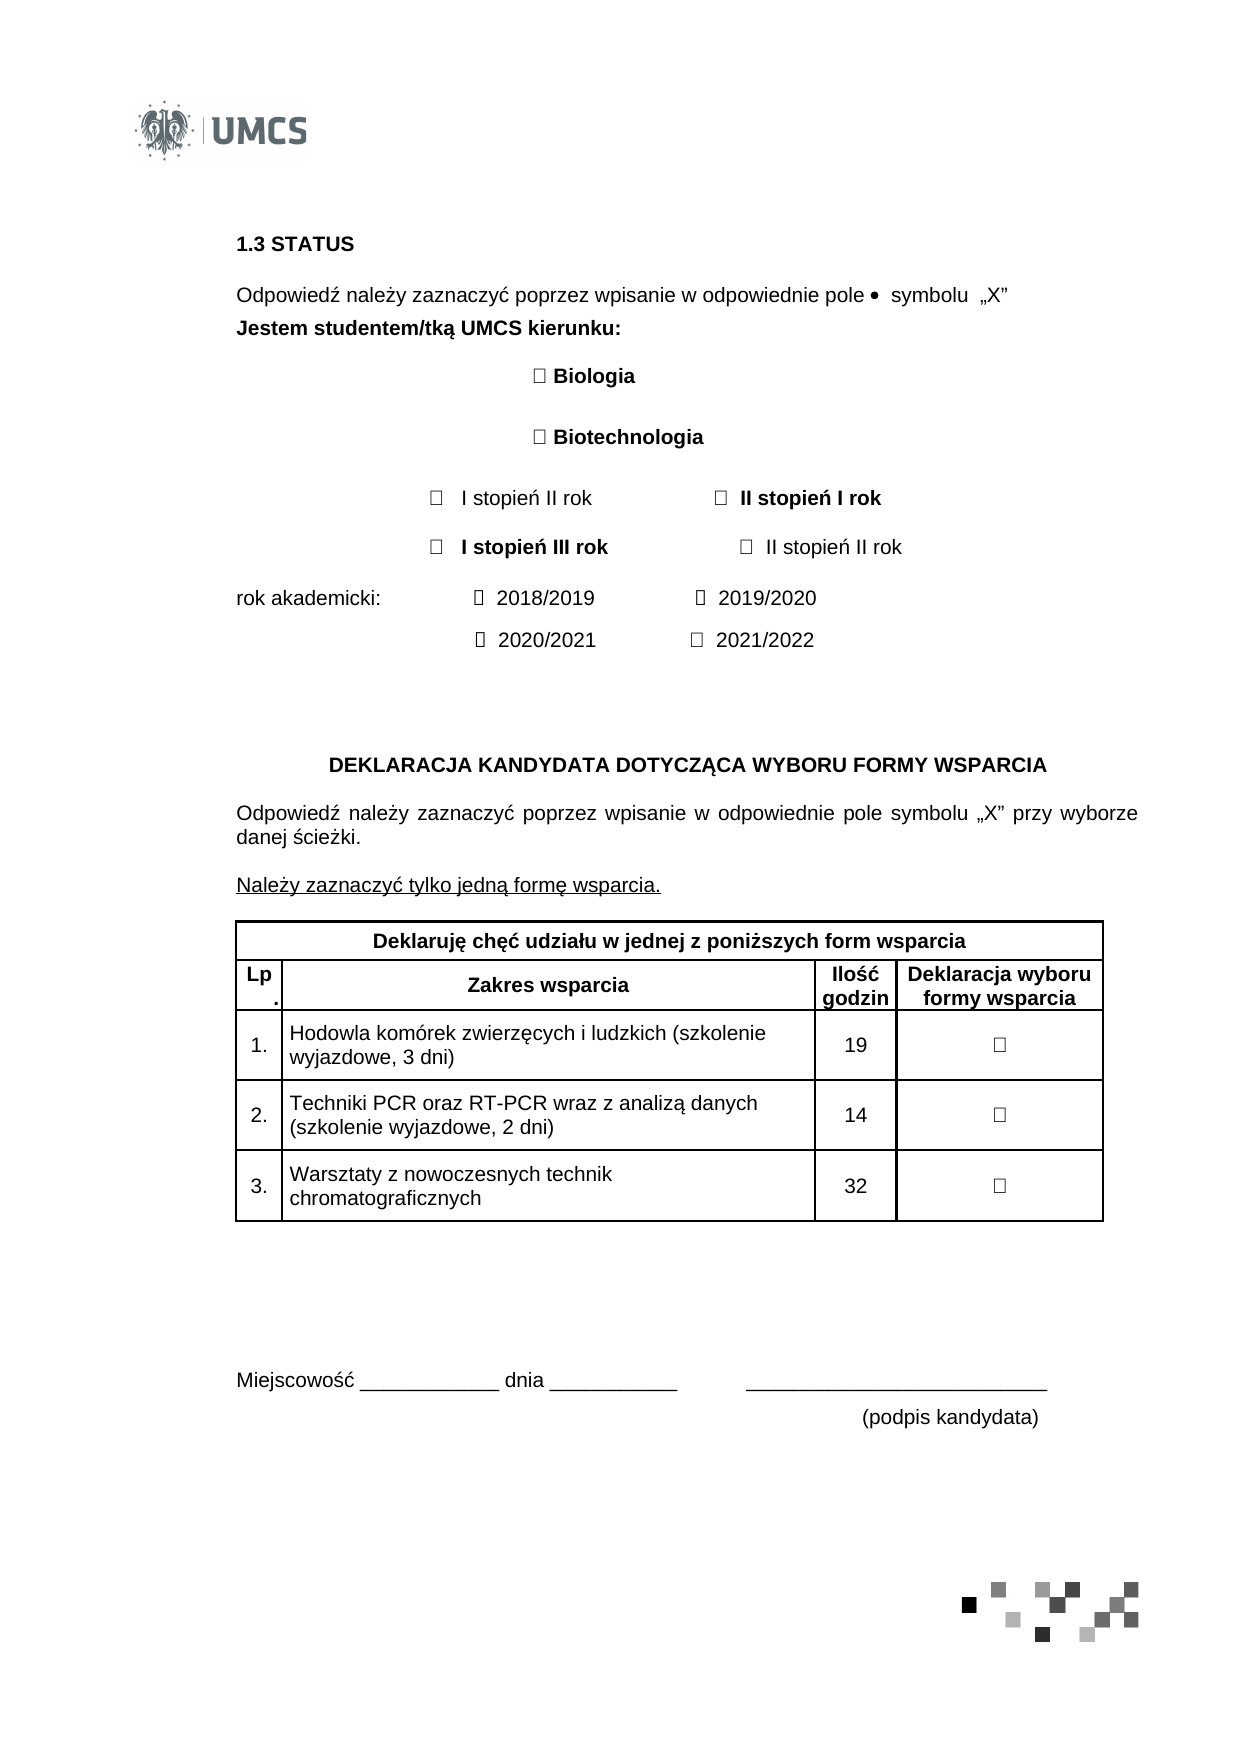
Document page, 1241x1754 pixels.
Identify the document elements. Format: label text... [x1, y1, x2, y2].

table_cell  [898, 1081, 1102, 1149]
text  Biologia [266, 364, 1140, 388]
table_cell 19 [816, 1011, 895, 1078]
text  I stopień II rok  II stopień I rok [266, 486, 1140, 510]
table_cell Techniki PCR oraz RT-PCR wraz z analizą danych (szkolenie wyjazdowe, 2 dni) [283, 1081, 814, 1149]
text Jestem studentem/tką UMCS kierunku: [236, 316, 1140, 340]
text DEKLARACJA KANDYDATA DOTYCZĄCA WYBORU FORMY WSPARCIA [236, 753, 1140, 777]
table_cell 14 [816, 1081, 895, 1149]
text Miejscowość ____________ dnia ___________ __________________________ [236, 1368, 1140, 1392]
text rok akademicki:  2018/2019  2019/2020  2020/2021  2021/2022 [236, 583, 1140, 654]
table_cell 1. [237, 1011, 281, 1078]
table_cell  [898, 1151, 1102, 1220]
text 1.3 STATUS [236, 232, 1140, 256]
table_cell Deklaracja wyboru formy wsparcia [898, 961, 1102, 1009]
table_cell 32 [816, 1151, 895, 1220]
table_cell Warsztaty z nowoczesnych technik chromatograficznych [283, 1151, 814, 1220]
table_cell Lp. [237, 961, 281, 1009]
text Należy zaznaczyć tylko jedną formę wsparcia. [236, 872, 1140, 896]
table_cell Zakres wsparcia [283, 961, 814, 1009]
text  I stopień III rok  II stopień II rok [266, 534, 1140, 558]
table_cell Hodowla komórek zwierzęcych i ludzkich (szkolenie wyjazdowe, 3 dni) [283, 1011, 814, 1078]
table_cell 3. [237, 1151, 281, 1220]
table_cell Ilość godzin [816, 961, 895, 1009]
text (podpis kandydata) [266, 1404, 1140, 1428]
text Odpowiedź należy zaznaczyć poprzez wpisanie w odpowiednie pole symbolu „X” przy wyborze danej ścieżki. [236, 801, 1140, 848]
text  Biotechnologia [266, 425, 1140, 449]
table_cell  [898, 1011, 1102, 1078]
text Odpowiedź należy zaznaczyć poprzez wpisanie w odpowiednie pole symbolu „X” [236, 283, 1140, 307]
table_cell 2. [237, 1081, 281, 1149]
table_header Deklaruję chęć udziału w jednej z poniższych form wsparcia [237, 923, 1102, 959]
picture [134, 100, 307, 161]
